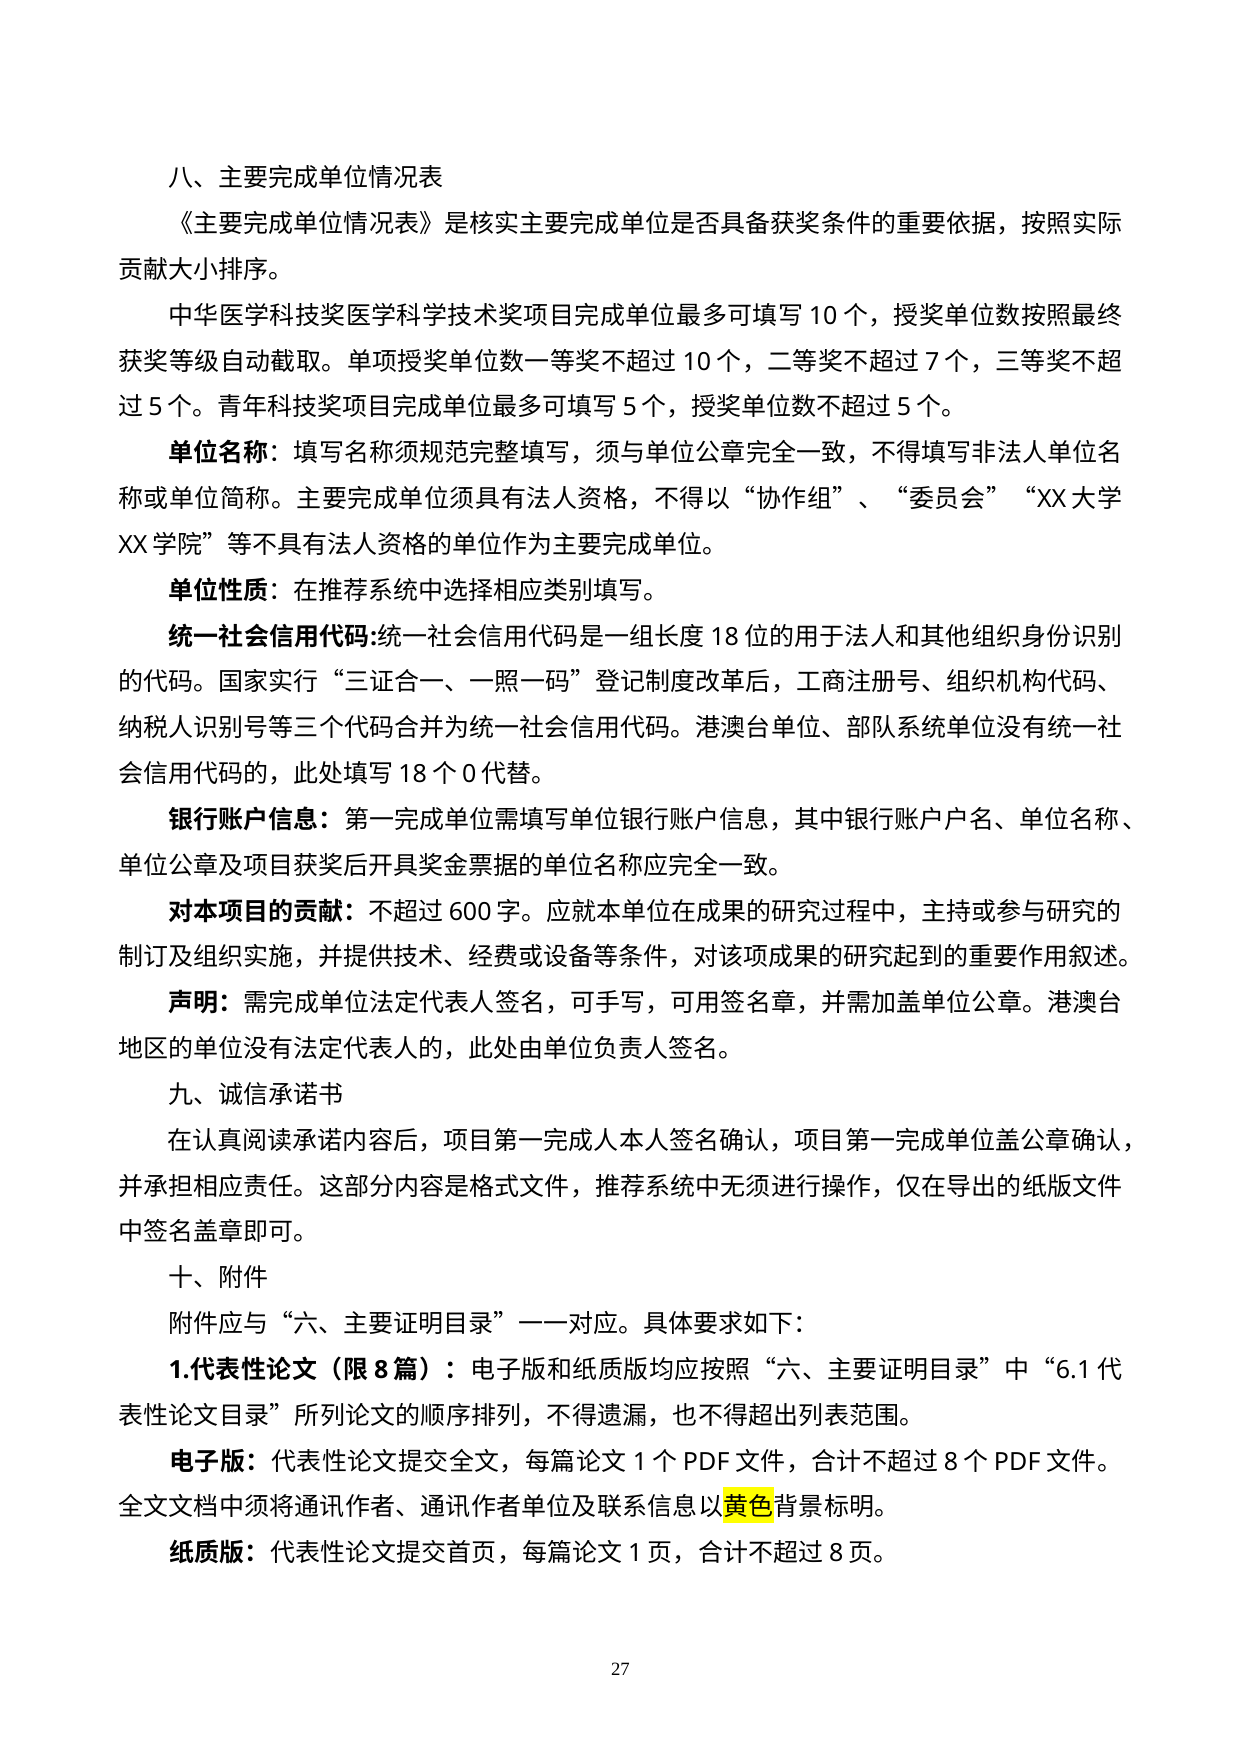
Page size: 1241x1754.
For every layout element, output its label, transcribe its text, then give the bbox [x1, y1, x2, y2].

text 统一社会信用代码:统一社会信用代码是一组长度18位的用于法人和其他组织身份识别的代码。国家实行“三证合一、一照一码”登记制度改革后，工商注册号、组织机构代码、纳税人识别号等三个代码合并为统一社会信用代码。港澳台单位、部队系统单位没有统一社会信用代码的，此处填写18个0代替。 [118, 608, 1122, 792]
text 《主要完成单位情况表》是核实主要完成单位是否具备获奖条件的重要依据，按照实际贡献大小排序。 [118, 196, 1122, 287]
text 纸质版：代表性论文提交首页，每篇论文1页，合计不超过8页。 [118, 1525, 1122, 1571]
text 附件应与“六、主要证明目录”一一对应。具体要求如下： [118, 1296, 1122, 1342]
text 单位名称：填写名称须规范完整填写，须与单位公章完全一致，不得填写非法人单位名称或单位简称。主要完成单位须具有法人资格，不得以“协作组”、“委员会”“XX大学XX学院”等不具有法人资格的单位作为主要完成单位。 [118, 425, 1122, 562]
text 中华医学科技奖医学科学技术奖项目完成单位最多可填写10个，授奖单位数按照最终获奖等级自动截取。单项授奖单位数一等奖不超过10个，二等奖不超过7个，三等奖不超过5个。青年科技奖项目完成单位最多可填写5个，授奖单位数不超过5个。 [118, 287, 1122, 425]
text 电子版：代表性论文提交全文，每篇论文1个PDF文件，合计不超过8个PDF文件。全文文档中须将通讯作者、通讯作者单位及联系信息以黄色背景标明。 [118, 1433, 1122, 1525]
text 在认真阅读承诺内容后，项目第一完成人本人签名确认，项目第一完成单位盖公章确认，并承担相应责任。这部分内容是格式文件，推荐系统中无须进行操作，仅在导出的纸版文件中签名盖章即可。 [118, 1112, 1122, 1250]
text 单位性质：在推荐系统中选择相应类别填写。 [118, 562, 1122, 608]
text 八、主要完成单位情况表 [118, 150, 1122, 196]
text 对本项目的贡献：不超过600字。应就本单位在成果的研究过程中，主持或参与研究的制订及组织实施，并提供技术、经费或设备等条件，对该项成果的研究起到的重要作用叙述。 [118, 883, 1122, 975]
text 1.代表性论文（限8篇）：电子版和纸质版均应按照“六、主要证明目录”中“6.1代表性论文目录”所列论文的顺序排列，不得遗漏，也不得超出列表范围。 [118, 1342, 1122, 1433]
text 银行账户信息：第一完成单位需填写单位银行账户信息，其中银行账户户名、单位名称、单位公章及项目获奖后开具奖金票据的单位名称应完全一致。 [118, 792, 1122, 883]
text 声明：需完成单位法定代表人签名，可手写，可用签名章，并需加盖单位公章。港澳台地区的单位没有法定代表人的，此处由单位负责人签名。 [118, 975, 1122, 1067]
text 十、附件 [118, 1250, 1122, 1296]
text 九、诚信承诺书 [118, 1067, 1122, 1112]
